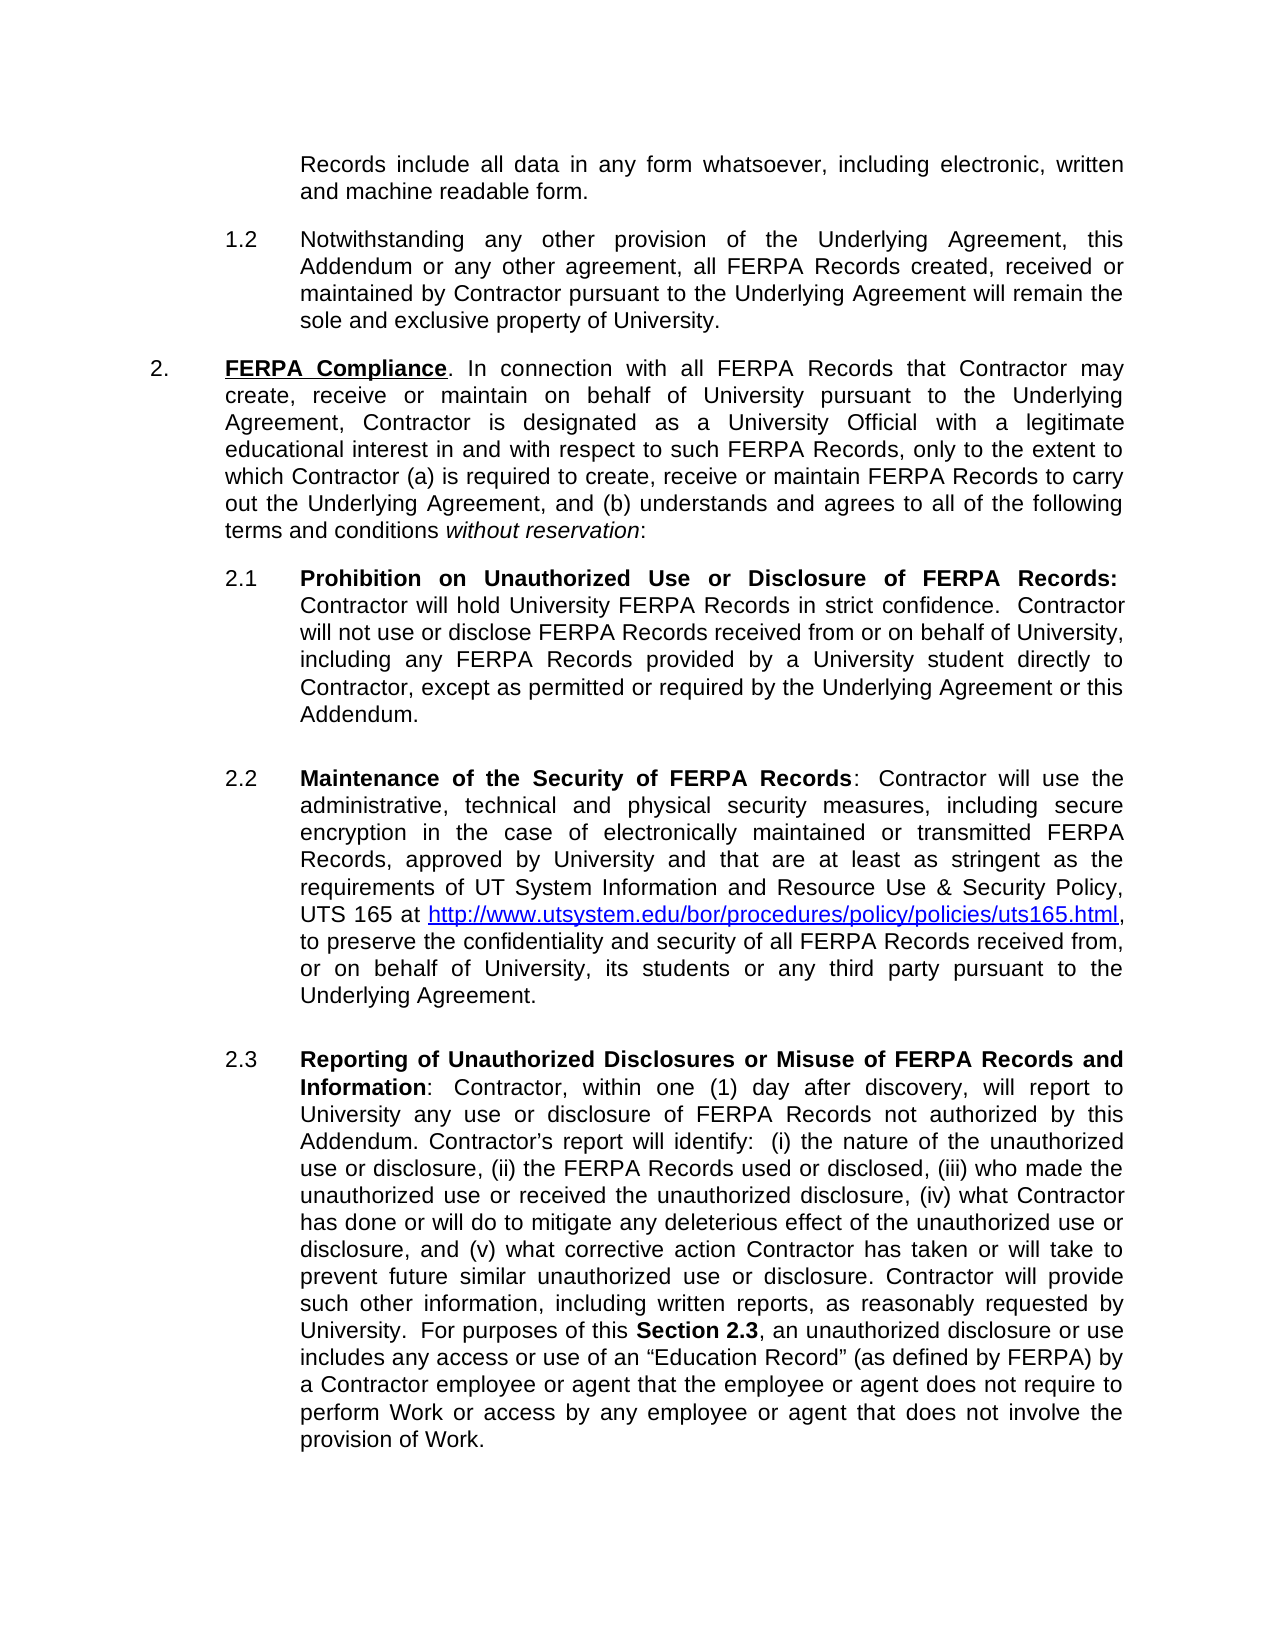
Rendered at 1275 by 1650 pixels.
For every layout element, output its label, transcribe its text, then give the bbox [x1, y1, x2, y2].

text 2.2 Maintenance of the Security of FERPA Records: Contractor will use the administrative, technical and physical security measures, including secure encryption in the case of electronically maintained or transmitted FERPA Records, approved by University and that are at least as stringent as the requirements of UT System Information and Resource Use & Security Policy, UTS 165 at http://www.utsystem.edu/bor/procedures/policy/policies/uts165.html, to preserve the confidentiality and security of all FERPA Records received from, or on behalf of University, its students or any third party pursuant to the Underlying Agreement. [225, 764, 1125, 1008]
text 2.1 Prohibition on Unauthorized Use or Disclosure of FERPA Records: Contractor will hold University FERPA Records in strict confidence. Contractor will not use or disclose FERPA Records received from or on behalf of University, including any FERPA Records provided by a University student directly to Contractor, except as permitted or required by the Underlying Agreement or this Addendum. [225, 564, 1125, 727]
text 2.3 Reporting of Unauthorized Disclosures or Misuse of FERPA Records and Information: Contractor, within one (1) day after discovery, will report to University any use or disclosure of FERPA Records not authorized by this Addendum. Contractor’s report will identify: (i) the nature of the unauthorized use or disclosure, (ii) the FERPA Records used or disclosed, (iii) who made the unauthorized use or received the unauthorized disclosure, (iv) what Contractor has done or will do to mitigate any deleterious effect of the unauthorized use or disclosure, and (v) what corrective action Contractor has taken or will take to prevent future similar unauthorized use or disclosure. Contractor will provide such other information, including written reports, as reasonably requested by University. For purposes of this Section 2.3, an unauthorized disclosure or use includes any access or use of an “Education Record” (as defined by FERPA) by a Contractor employee or agent that the employee or agent does not require to perform Work or access by any employee or agent that does not involve the provision of Work. [225, 1046, 1125, 1452]
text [225, 150, 1125, 204]
text 1.2 Notwithstanding any other provision of the Underlying Agreement, this Addendum or any other agreement, all FERPA Records created, received or maintained by Contractor pursuant to the Underlying Agreement will remain the sole and exclusive property of University. [225, 225, 1125, 333]
text 2. FERPA Compliance. In connection with all FERPA Records that Contractor may create, receive or maintain on behalf of University pursuant to the Underlying Agreement, Contractor is designated as a University Official with a legitimate educational interest in and with respect to such FERPA Records, only to the extent to which Contractor (a) is required to create, receive or maintain FERPA Records to carry out the Underlying Agreement, and (b) understands and agrees to all of the following terms and conditions without reservation: [150, 354, 1125, 544]
